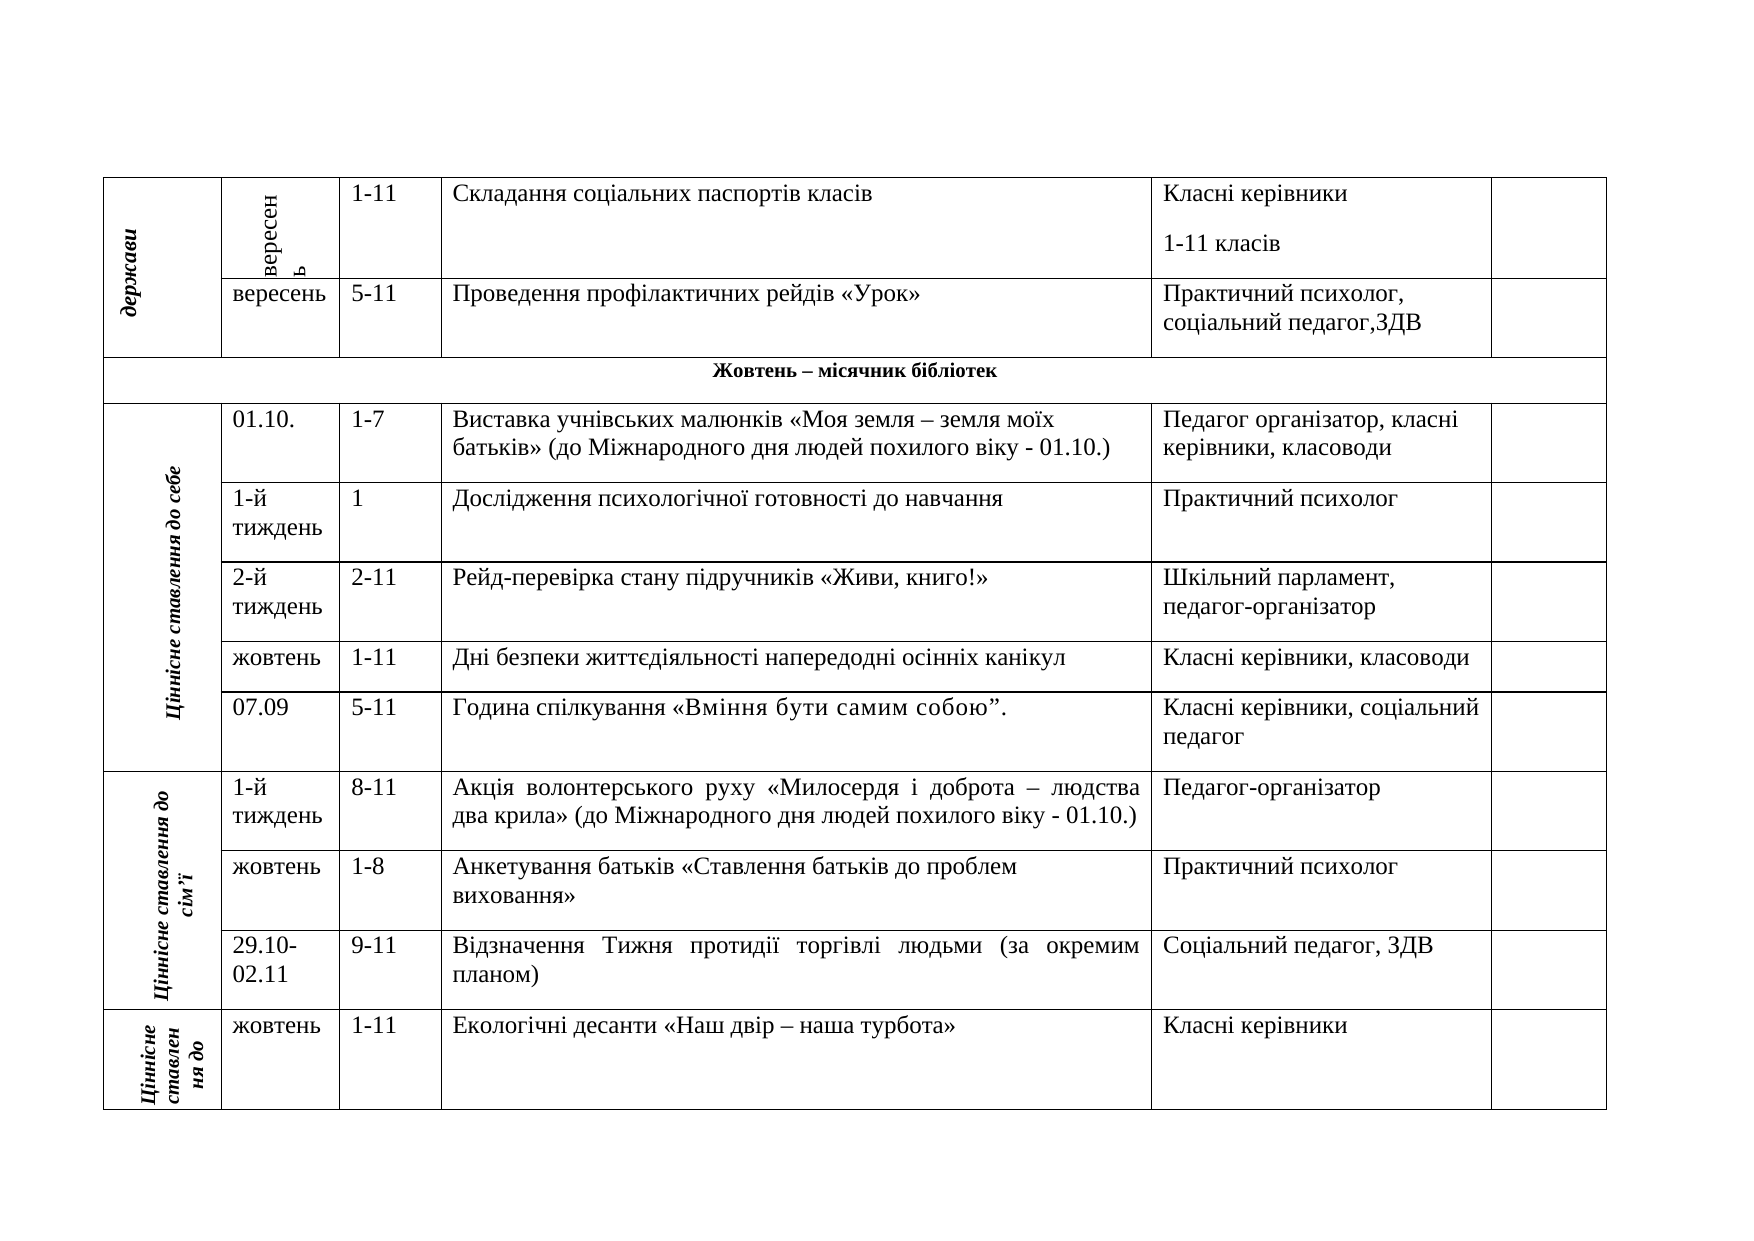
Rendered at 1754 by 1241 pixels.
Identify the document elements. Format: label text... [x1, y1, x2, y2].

table_cell [1492, 483, 1606, 561]
table_cell жовтень [222, 642, 339, 691]
table_cell Дні безпеки життєдіяльності напередодні осінніх канікул [442, 642, 1151, 691]
table_cell Виставка учнівських малюнків «Моя земля – земля моїх батьків» (до Міжнародного дня людей похилого віку - 01.10.) [442, 404, 1151, 482]
table_cell Класні керівники 1-11 класів [1152, 178, 1491, 277]
table_cell [1492, 642, 1606, 691]
table_cell Класні керівники, соціальний педагог [1152, 693, 1491, 771]
table_cell [1492, 693, 1606, 771]
table_cell [1492, 178, 1606, 277]
table_cell Анкетування батьків «Ставлення батьків до проблем виховання» [442, 851, 1151, 929]
table_cell 2-й тиждень [222, 563, 339, 641]
table_cell 1 [340, 483, 441, 561]
table_cell 07.09 [222, 693, 339, 771]
table_cell Класні керівники, класоводи [1152, 642, 1491, 691]
table_cell 29.10-02.11 [222, 931, 339, 1009]
table_cell 1-й тиждень [222, 772, 339, 850]
table_cell Година спілкування «Вміння бути самим собою”. [442, 693, 1151, 771]
table_cell [1492, 563, 1606, 641]
table_cell Жовтень – місячник бібліотек [104, 358, 1606, 403]
table_cell жовтень [222, 851, 339, 929]
table_cell 5-11 [340, 693, 441, 771]
table_cell [1492, 1010, 1606, 1109]
table_cell Акція волонтерського руху «Милосердя і доброта – людства два крила» (до Міжнародного дня людей похилого віку - 01.10.) [442, 772, 1151, 850]
table_cell Екологічні десанти «Наш двір – наша турбота» [442, 1010, 1151, 1109]
table_cell 9-11 [340, 931, 441, 1009]
table_cell [1492, 279, 1606, 357]
table_cell Практичний психолог [1152, 483, 1491, 561]
table_cell 1-11 [340, 178, 441, 277]
table_cell 1-11 [340, 642, 441, 691]
table_cell 1-й тиждень [222, 483, 339, 561]
table_cell 1-7 [340, 404, 441, 482]
table_cell [1492, 851, 1606, 929]
table_cell Ціннісне ставлення до сім’ї [104, 772, 221, 1009]
table_cell [1492, 772, 1606, 850]
table_cell Відзначення Тижня протидії торгівлі людьми (за окремим планом) [442, 931, 1151, 1009]
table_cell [1152, 279, 1491, 357]
table_cell Класні керівники [1152, 1010, 1491, 1109]
table_cell 5-11 [340, 279, 441, 357]
table_cell [1492, 931, 1606, 1009]
table_cell [1492, 404, 1606, 482]
table_cell Шкільний парламент, педагог-організатор [1152, 563, 1491, 641]
table_cell 1-8 [340, 851, 441, 929]
table_cell вересень [222, 279, 339, 357]
table_cell 1-11 [340, 1010, 441, 1109]
table_cell 8-11 [340, 772, 441, 850]
table_cell Складання соціальних паспортів класів [442, 178, 1151, 277]
table_cell жовтень [222, 1010, 339, 1109]
table_cell 01.10. [222, 404, 339, 482]
table_cell Соціальний педагог, ЗДВ [1152, 931, 1491, 1009]
table_cell Педагог-організатор [1152, 772, 1491, 850]
table_cell Педагог організатор, класні керівники, класоводи [1152, 404, 1491, 482]
table_cell 2-11 [340, 563, 441, 641]
table_cell Ціннісне ставлення до себе [104, 404, 221, 771]
table_cell вересень [222, 178, 339, 277]
table_cell Практичний психолог [1152, 851, 1491, 929]
table_cell Проведення профілактичних рейдів «Урок» [442, 279, 1151, 357]
table_cell Рейд-перевірка стану підручників «Живи, книго!» [442, 563, 1151, 641]
table_cell Дослідження психологічної готовності до навчання [442, 483, 1151, 561]
table_cell Ціннісне ставлення до праці [104, 1010, 221, 1109]
